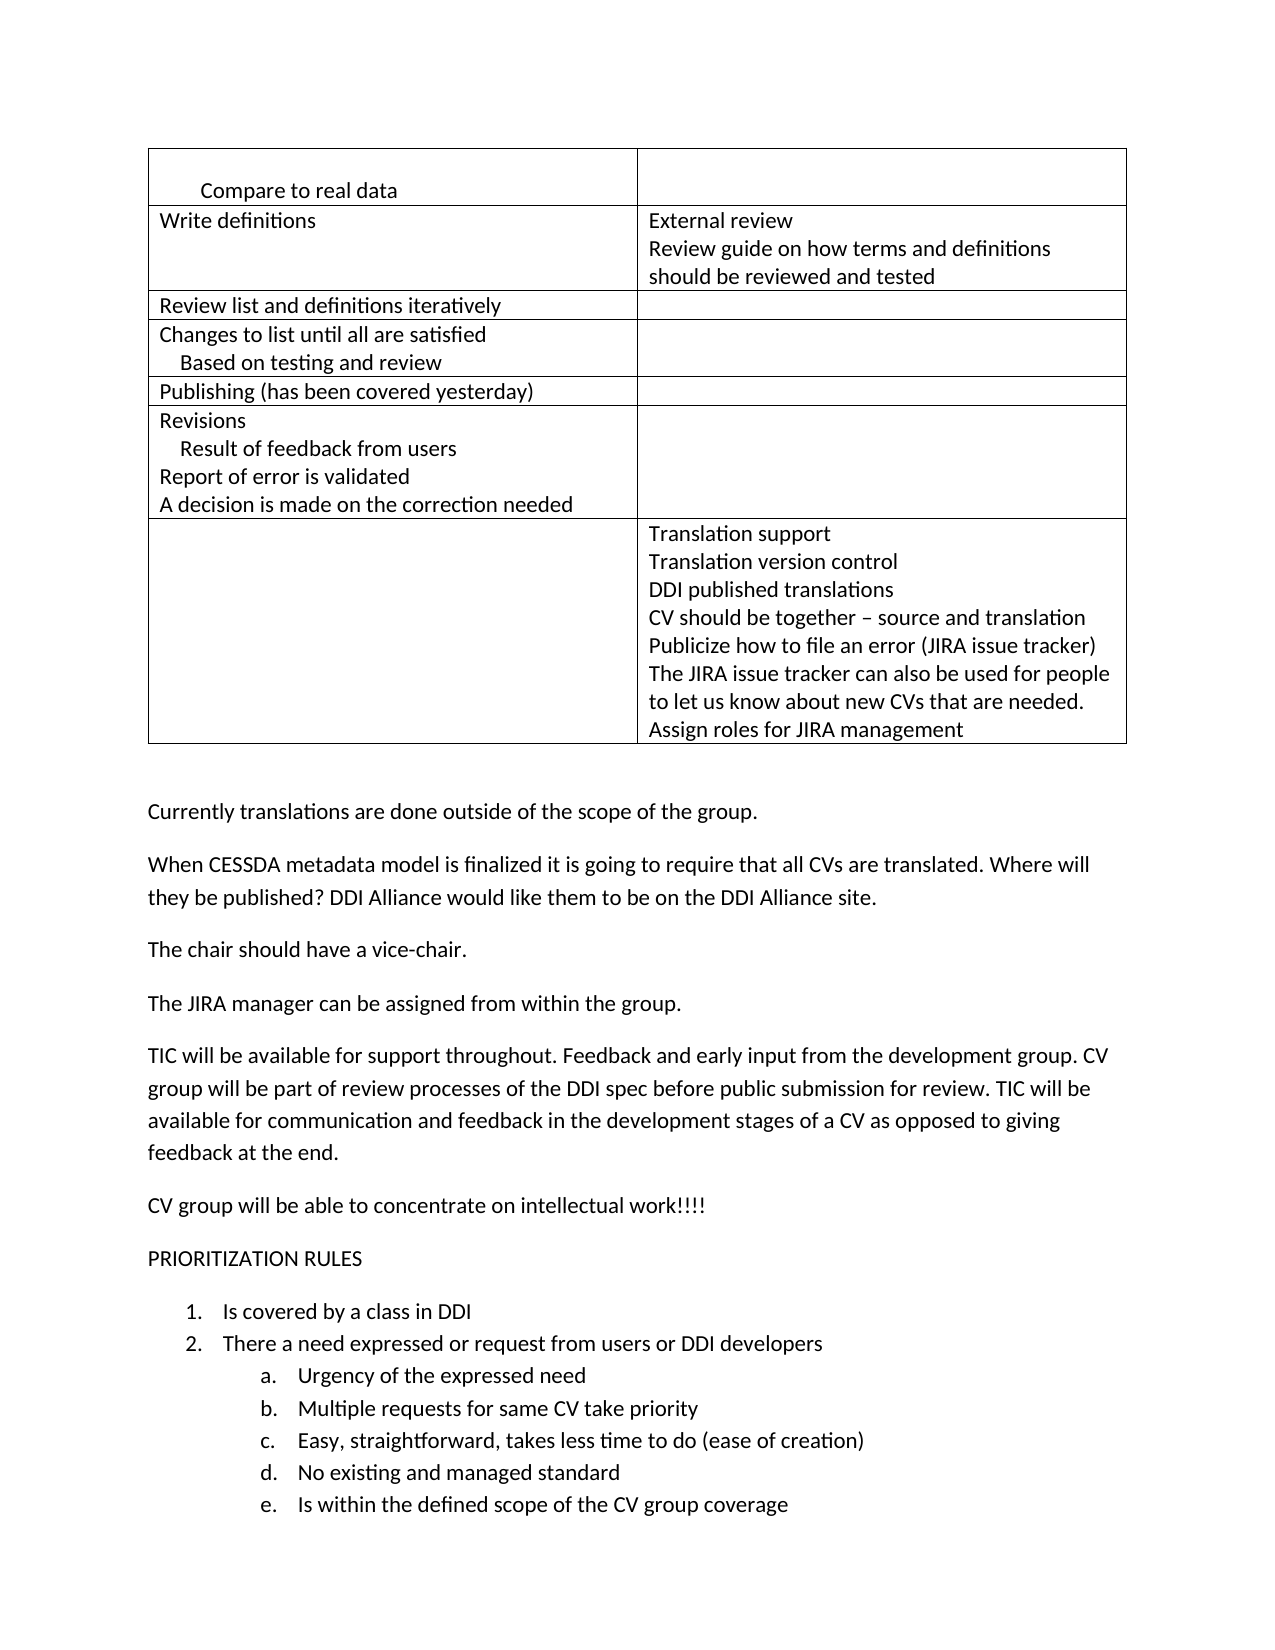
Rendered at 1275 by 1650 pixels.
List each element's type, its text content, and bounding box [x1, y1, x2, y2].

table_cell [149, 519, 637, 743]
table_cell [149, 149, 637, 205]
list Is covered by a class in DDI [185, 1297, 1127, 1325]
table_cell Review list and definitions iteratively [149, 291, 637, 319]
table_cell Translation support Translation version control DDI published translations CV should be together – source and translation Publicize how to file an error (JIRA issue tracker) The JIRA issue tracker can also be used for people to let us know about new CVs that are needed. Assign roles for JIRA management [638, 519, 1126, 743]
list No existing and managed standard [260, 1458, 1127, 1486]
list Easy, straightforward, takes less time to do (ease of creation) [260, 1426, 1127, 1454]
text The JIRA manager can be assigned from within the group. [148, 989, 1127, 1017]
table_cell External review Review guide on how terms and definitions should be reviewed and tested [638, 206, 1126, 290]
table_cell [638, 320, 1126, 376]
list Urgency of the expressed need [260, 1362, 1127, 1390]
table_cell [638, 406, 1126, 518]
text CV group will be able to concentrate on intellectual work!!!! [148, 1191, 1127, 1219]
table_cell Publishing (has been covered yesterday) [149, 377, 637, 405]
table_cell [638, 149, 1126, 205]
text The chair should have a vice-chair. [148, 936, 1127, 964]
list Multiple requests for same CV take priority [260, 1394, 1127, 1422]
table_cell Revisions Result of feedback from users Report of error is validated A decision is made on the correction needed [149, 406, 637, 518]
table_cell Write definitions [149, 206, 637, 290]
list Is within the defined scope of the CV group coverage [260, 1490, 1127, 1518]
text When CESSDA metadata model is finalized it is going to require that all CVs are translated. Where will they be published? DDI Alliance would like them to be on the DDI Alliance site. [148, 850, 1127, 911]
table_cell [638, 377, 1126, 405]
text TIC will be available for support throughout. Feedback and early input from the development group. CV group will be part of review processes of the DDI spec before public submission for review. TIC will be available for communication and feedback in the development stages of a CV as opposed to giving feedback at the end. [148, 1042, 1127, 1166]
table_cell Changes to list until all are satisfied Based on testing and review [149, 320, 637, 376]
list There a need expressed or request from users or DDI developers [185, 1329, 1127, 1357]
text PRIORITIZATION RULES [148, 1244, 1127, 1272]
table_cell [638, 291, 1126, 319]
text Currently translations are done outside of the scope of the group. [148, 797, 1127, 825]
